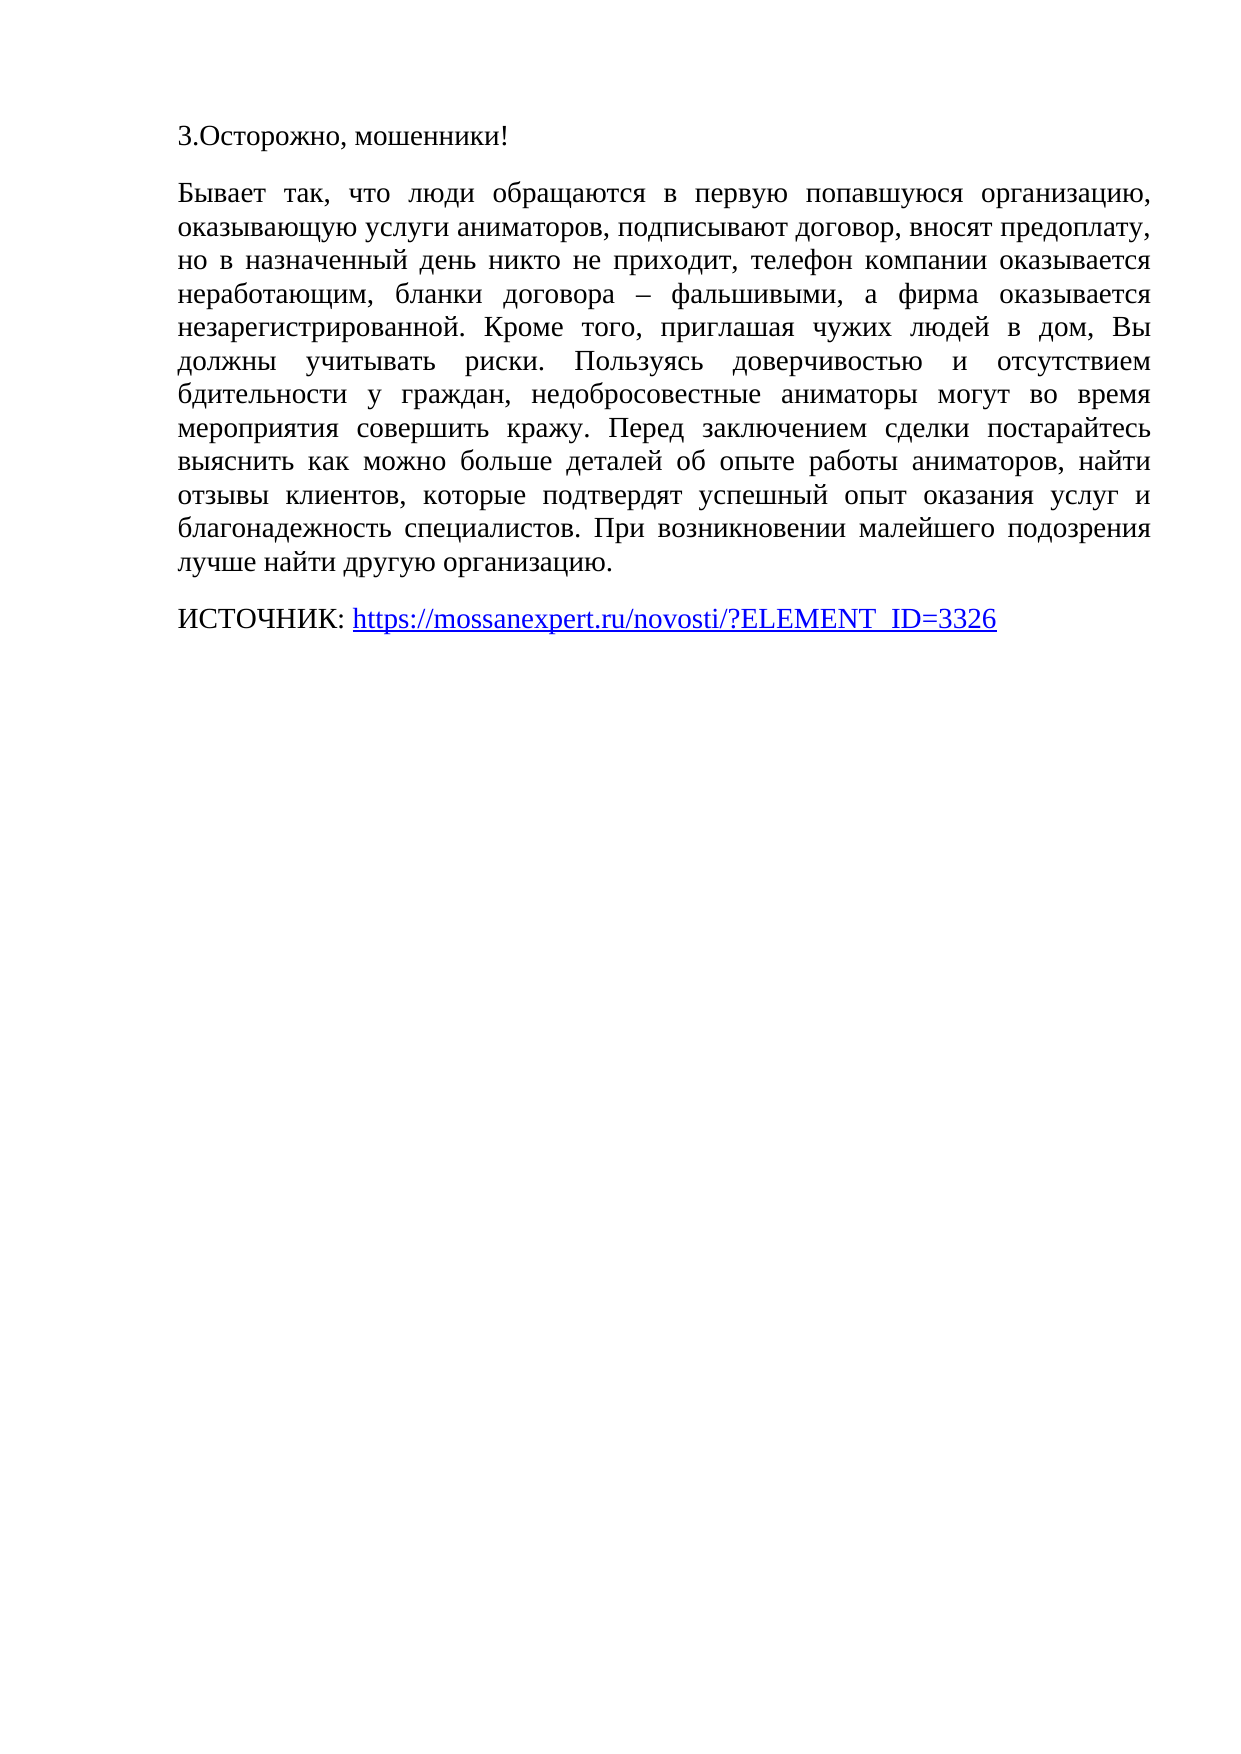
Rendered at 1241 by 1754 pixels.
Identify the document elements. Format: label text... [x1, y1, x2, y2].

text ИСТОЧНИК: https://mossanexpert.ru/novosti/?ELEMENT_ID=3326 [177, 601, 1152, 634]
text Бывает так, что люди обращаются в первую попавшуюся организацию, оказывающую услуги аниматоров, подписывают договор, вносят предоплату, но в назначенный день никто не приходит, телефон компании оказывается неработающим, бланки договора – фальшивыми, а фирма оказывается незарегистрированной. Кроме того, приглашая чужих людей в дом, Вы должны учитывать риски. Пользуясь доверчивостью и отсутствием бдительности у граждан, недобросовестные аниматоры могут во время мероприятия совершить кражу. Перед заключением сделки постарайтесь выяснить как можно больше деталей об опыте работы аниматоров, найти отзывы клиентов, которые подтвердят успешный опыт оказания услуг и благонадежность специалистов. При возникновении малейшего подозрения лучше найти другую организацию. [177, 175, 1152, 578]
text 3.Осторожно, мошенники! [177, 118, 1152, 152]
